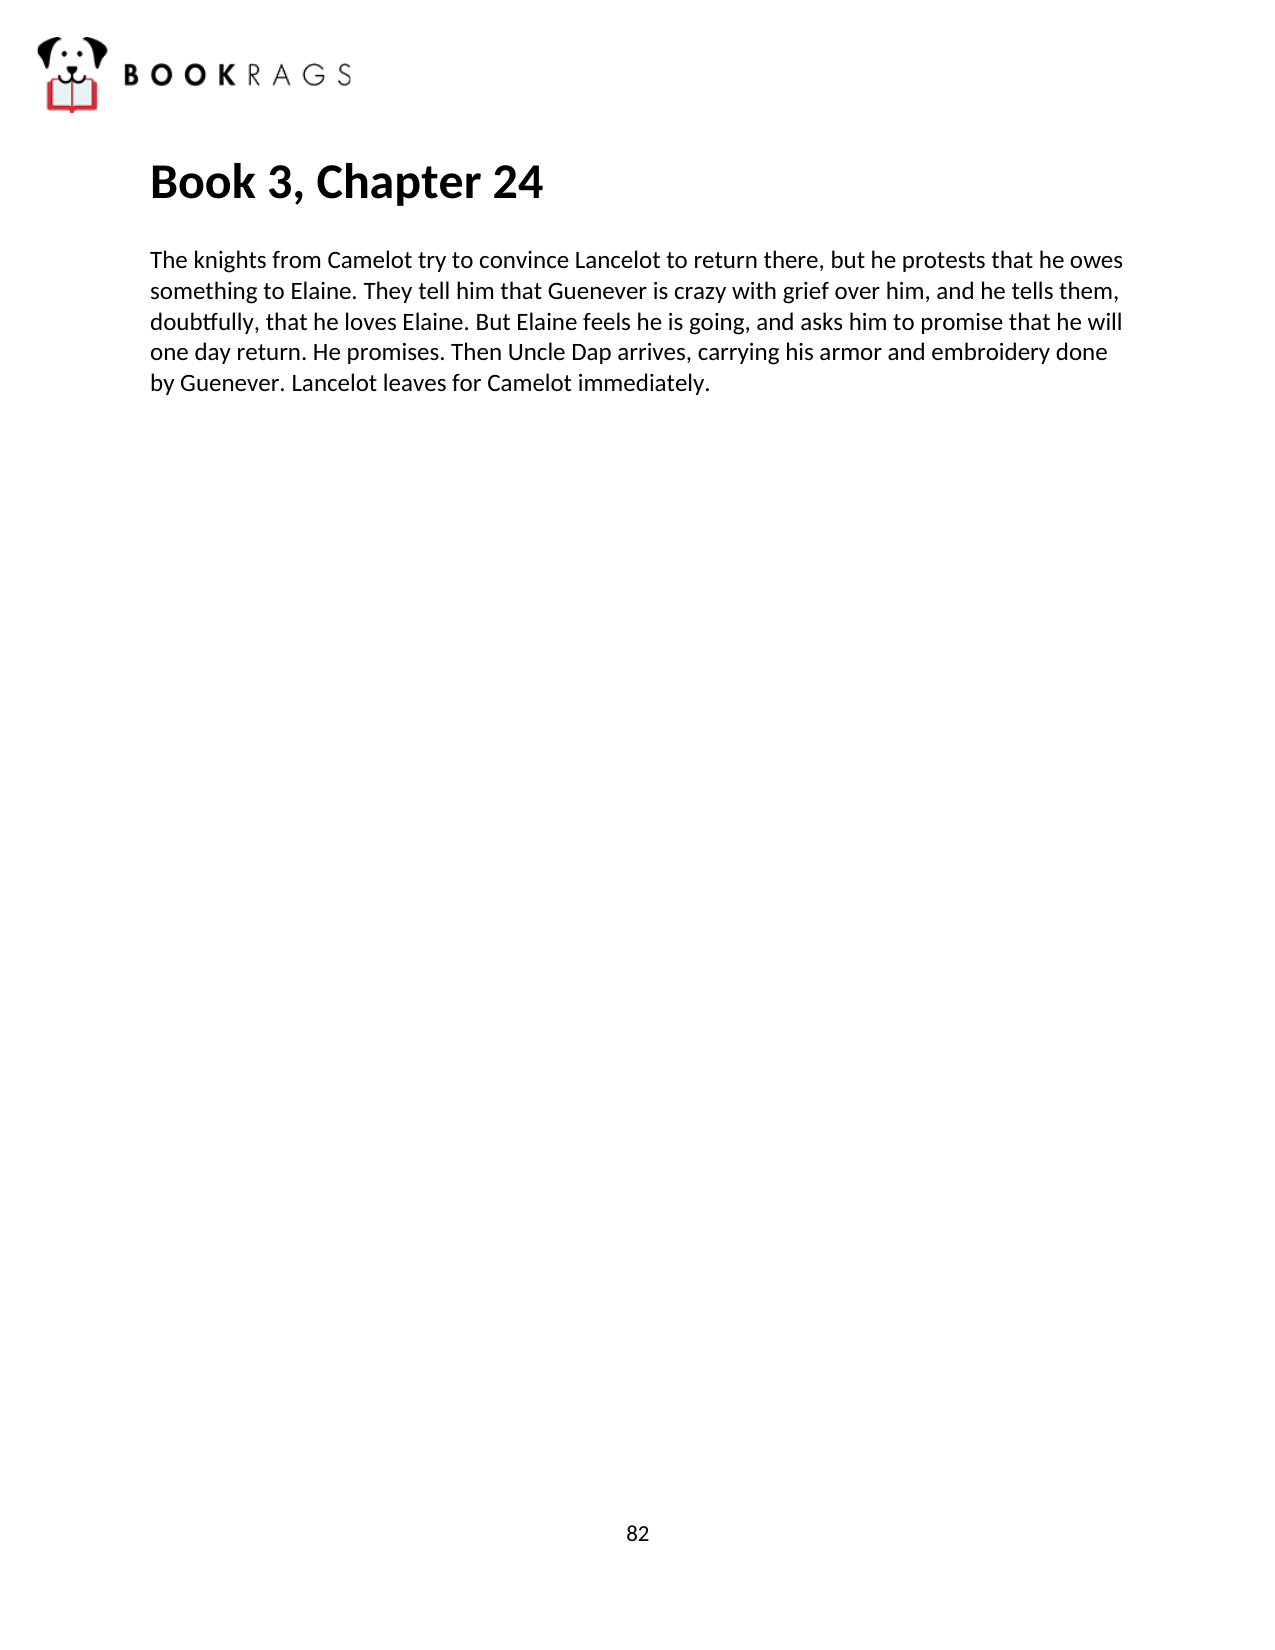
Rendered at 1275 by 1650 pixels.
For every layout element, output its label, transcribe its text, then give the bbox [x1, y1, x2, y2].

picture [37, 37, 351, 113]
text The knights from Camelot try to convince Lancelot to return there, but he protests that he owes something to Elaine. They tell him that Guenever is crazy with grief over him, and he tells them, doubtfully, that he loves Elaine. But Elaine feels he is going, and asks him to promise that he will one day return. He promises. Then Uncle Dap arrives, carrying his armor and embroidery done by Guenever. Lancelot leaves for Camelot immediately. [150, 244, 1125, 397]
text Book 3, Chapter 24 [150, 150, 1125, 211]
